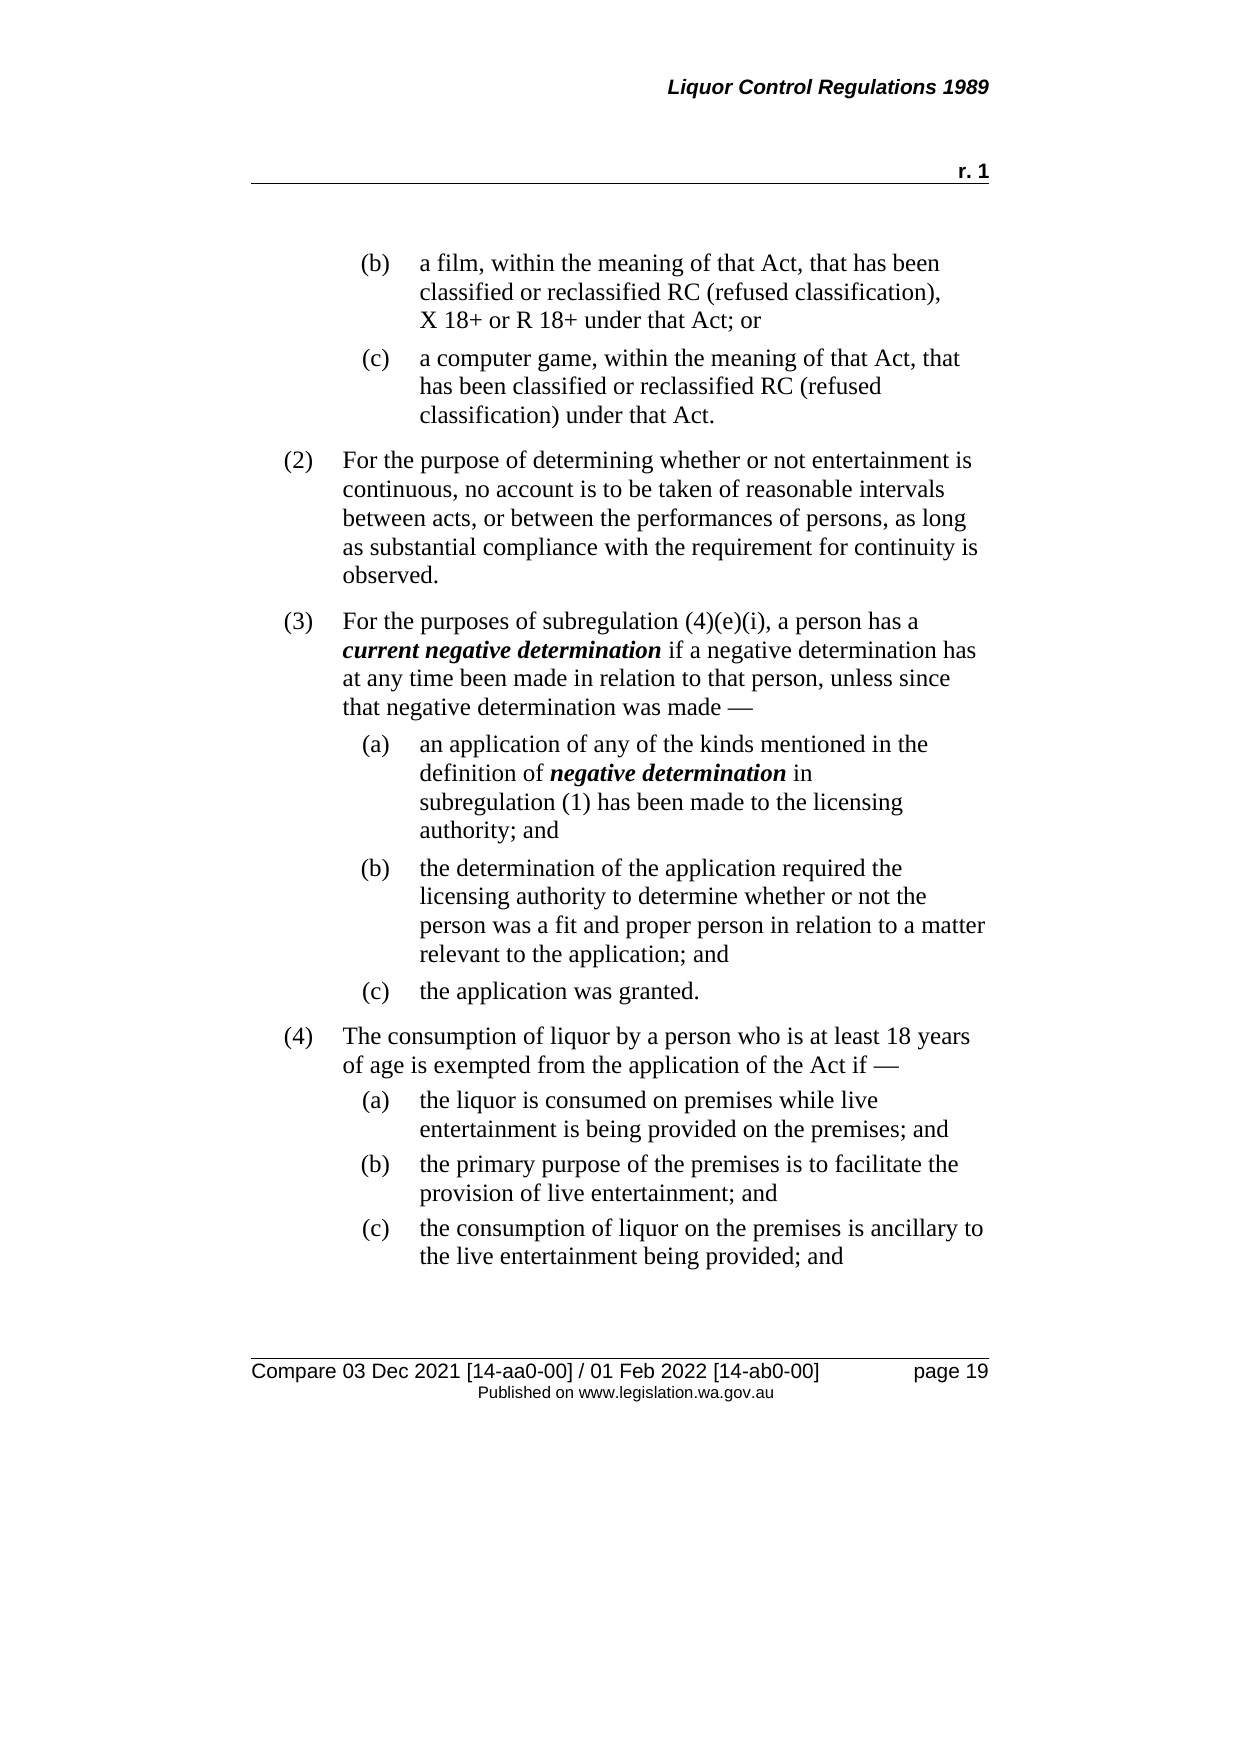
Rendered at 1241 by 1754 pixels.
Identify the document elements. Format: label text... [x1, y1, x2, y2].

text (3) For the purposes of subregulation (4)(e)(i), a person has a current negative determination if a negative determination has at any time been made in relation to that person, unless since that negative determination was made — [251, 606, 989, 721]
text (a) the liquor is consumed on premises while live entertainment is being provided on the premises; and [251, 1085, 989, 1143]
text (4) The consumption of liquor by a person who is at least 18 years of age is exempted from the application of the Act if — [251, 1021, 989, 1079]
text (b) the determination of the application required the licensing authority to determine whether or not the person was a fit and proper person in relation to a matter relevant to the application; and [251, 853, 989, 968]
text (b) a film, within the meaning of that Act, that has been classified or reclassified RC (refused classification), X 18+ or R 18+ under that Act; or [251, 248, 989, 334]
text (c) the application was granted. [251, 976, 989, 1005]
text (c) the consumption of liquor on the premises is ancillary to the live entertainment being provided; and [251, 1213, 989, 1270]
text (c) a computer game, within the meaning of that Act, that has been classified or reclassified RC (refused classification) under that Act. [251, 343, 989, 429]
text (2) For the purpose of determining whether or not entertainment is continuous, no account is to be taken of reasonable intervals between acts, or between the performances of persons, as long as substantial compliance with the requirement for continuity is observed. [251, 446, 989, 589]
text (a) an application of any of the kinds mentioned in the definition of negative determination in subregulation (1) has been made to the licensing authority; and [251, 729, 989, 844]
text (b) the primary purpose of the premises is to facilitate the provision of live entertainment; and [251, 1149, 989, 1206]
